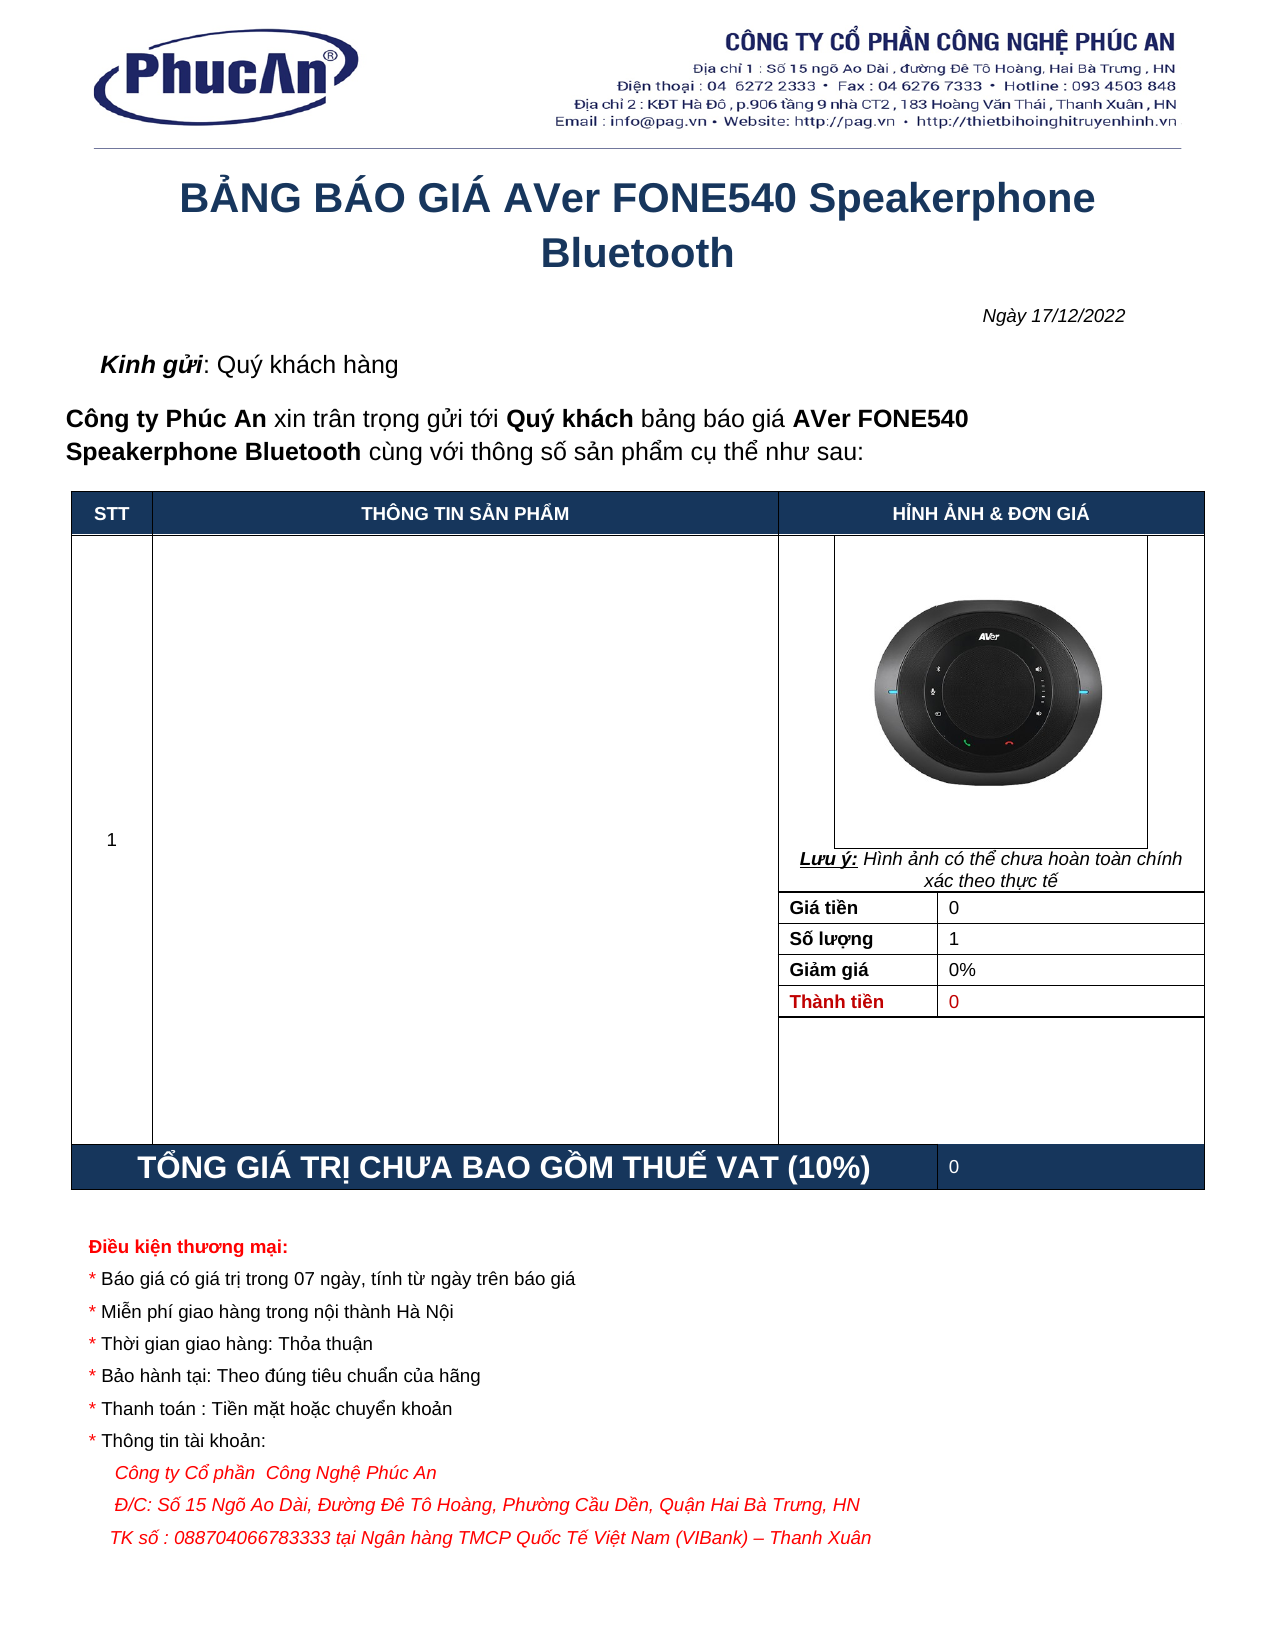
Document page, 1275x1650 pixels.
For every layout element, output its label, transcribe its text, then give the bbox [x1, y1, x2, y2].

table_header Điều kiện thương mại: * Báo giá có giá trị trong 07 ngày, tính từ ngày trên báo giá * Miễn phí giao hàng trong nội thành Hà Nội * Thời gian giao hàng: Thỏa thuận * Bảo hành tại: Theo đúng tiêu chuẩn của hãng * Thanh toán : Tiền mặt hoặc chuyển khoản * Thông tin tài khoản: Công ty Cổ phần Công Nghệ Phúc An Đ/C: Số 15 Ngõ Ao Dài, Đường Đê Tô Hoàng, Phường Cầu Dền, Quận Hai Bà Trưng, HN TK số : 088704066783333 tại Ngân hàng TMCP Quốc Tế Việt Nam (VIBank) – Thanh Xuân [77, 1236, 1198, 1605]
table_cell 1 [72, 536, 152, 1143]
table_cell TỔNG GIÁ TRỊ CHƯA BAO GỒM THUẾ VAT (10%) [72, 1145, 937, 1189]
table_header STT [72, 492, 152, 534]
table_header HỈNH ẢNH & ĐƠN GIÁ [779, 492, 1204, 534]
table_cell 0 [938, 1144, 1204, 1189]
text Công ty Phúc An xin trân trọng gửi tới Quý khách bảng báo giá AVer FONE540 Speakerphone Bluetooth cùng với thông số sản phẩm cụ thể như sau: [66, 404, 1125, 466]
table_cell 1 [938, 924, 1204, 954]
table_cell Thành tiền [779, 986, 937, 1016]
text BẢNG BÁO GIÁ AVer FONE540 Speakerphone Bluetooth [150, 173, 1125, 276]
picture [93, 18, 1182, 149]
table_cell Giảm giá [779, 955, 937, 985]
text Kinh gửi: Quý khách hàng [66, 350, 1125, 379]
table_cell Lưu ý: Hình ảnh có thể chưa hoàn toàn chính xác theo thực tế [779, 536, 1204, 891]
table_header THÔNG TIN SẢN PHẨM [153, 492, 778, 534]
table_cell [779, 1018, 1204, 1143]
table_cell 0% [938, 955, 1204, 985]
picture [835, 536, 1147, 848]
text Ngày 17/12/2022 [150, 304, 1125, 326]
table_cell [153, 536, 778, 1143]
table_cell Số lượng [779, 924, 937, 954]
table_cell 0 [938, 893, 1204, 923]
table_cell Giá tiền [779, 893, 937, 923]
table_cell 0 [938, 986, 1204, 1016]
